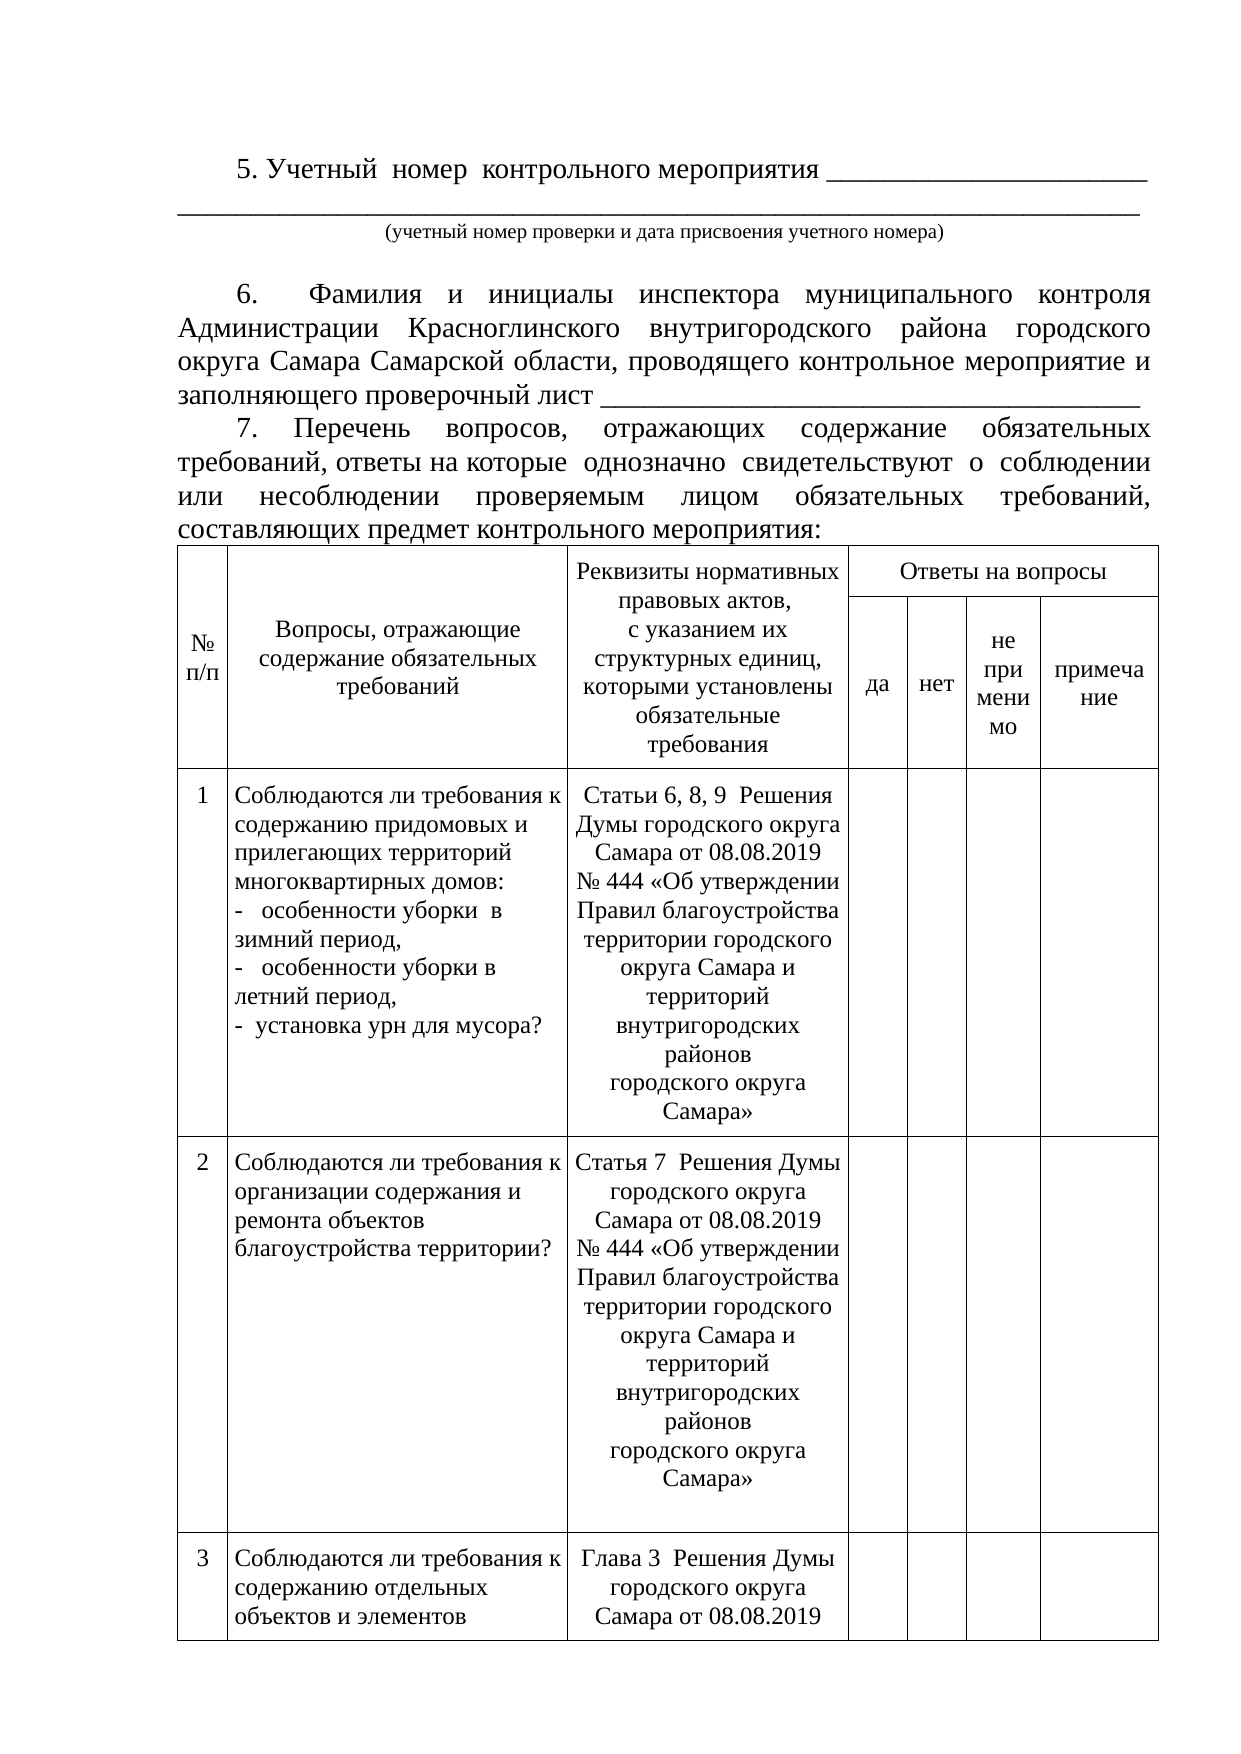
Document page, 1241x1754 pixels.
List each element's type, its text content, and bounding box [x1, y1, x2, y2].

table_header Вопросы, отражающие содержание обязательных требований [228, 546, 567, 768]
table_cell 1 [178, 769, 227, 1136]
table_cell [908, 1533, 966, 1640]
table_header № п/п [178, 546, 227, 768]
subtitle 5. Учетный номер контрольного мероприятия ______________________ [177, 152, 1152, 185]
table_cell Статья 7 Решения Думы городского округа Самара от 08.08.2019 № 444 «Об утверждении Правил благоустройства территории городского округа Самара и территорий внутригородских районов городского округа Самара» [568, 1137, 848, 1532]
table_cell нет [908, 597, 966, 768]
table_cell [568, 1533, 848, 1640]
table_cell Соблюдаются ли требования к организации содержания и ремонта объектов благоустройства территории? [228, 1137, 567, 1532]
subtitle 7. Перечень вопросов, отражающих содержание обязательных требований, ответы на которые однозначно свидетельствуют о соблюдении или несоблюдении проверяемым лицом обязательных требований, составляющих предмет контрольного мероприятия: [177, 411, 1152, 545]
table_cell [908, 769, 966, 1136]
table_cell [967, 1137, 1040, 1532]
table_cell [1041, 769, 1158, 1136]
table_cell 3 [178, 1533, 227, 1640]
table_cell да [849, 597, 907, 768]
table_cell Статьи 6, 8, 9 Решения Думы городского округа Самара от 08.08.2019 № 444 «Об утверждении Правил благоустройства территории городского округа Самара и территорий внутригородских районов городского округа Самара» [568, 769, 848, 1136]
table_header Реквизиты нормативных правовых актов, с указанием их структурных единиц, которыми установлены обязательные требования [568, 546, 848, 768]
table_cell [849, 1533, 907, 1640]
table_cell [967, 769, 1040, 1136]
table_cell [228, 1533, 567, 1640]
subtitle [177, 185, 1152, 219]
table_cell [908, 1137, 966, 1532]
table_cell [849, 1137, 907, 1532]
table_cell примеча ние [1041, 597, 1158, 768]
table_cell не при менимо [967, 597, 1040, 768]
table_cell [1041, 1533, 1158, 1640]
table_cell Соблюдаются ли требования к содержанию придомовых и прилегающих территорий многоквартирных домов: - особенности уборки в зимний период, - особенности уборки в летний период, - установка урн для мусора? [228, 769, 567, 1136]
table_cell [967, 1533, 1040, 1640]
subtitle (учетный номер проверки и дата присвоения учетного номера) [177, 219, 1152, 243]
table_cell 2 [178, 1137, 227, 1532]
table_cell [1041, 1137, 1158, 1532]
table_cell [849, 769, 907, 1136]
table_header Ответы на вопросы [849, 546, 1158, 596]
subtitle 6. Фамилия и инициалы инспектора муниципального контроля Администрации Красноглинского внутригородского района городского округа Самара Самарской области, проводящего контрольное мероприятие и заполняющего проверочный лист _____________________________________ [177, 276, 1152, 411]
